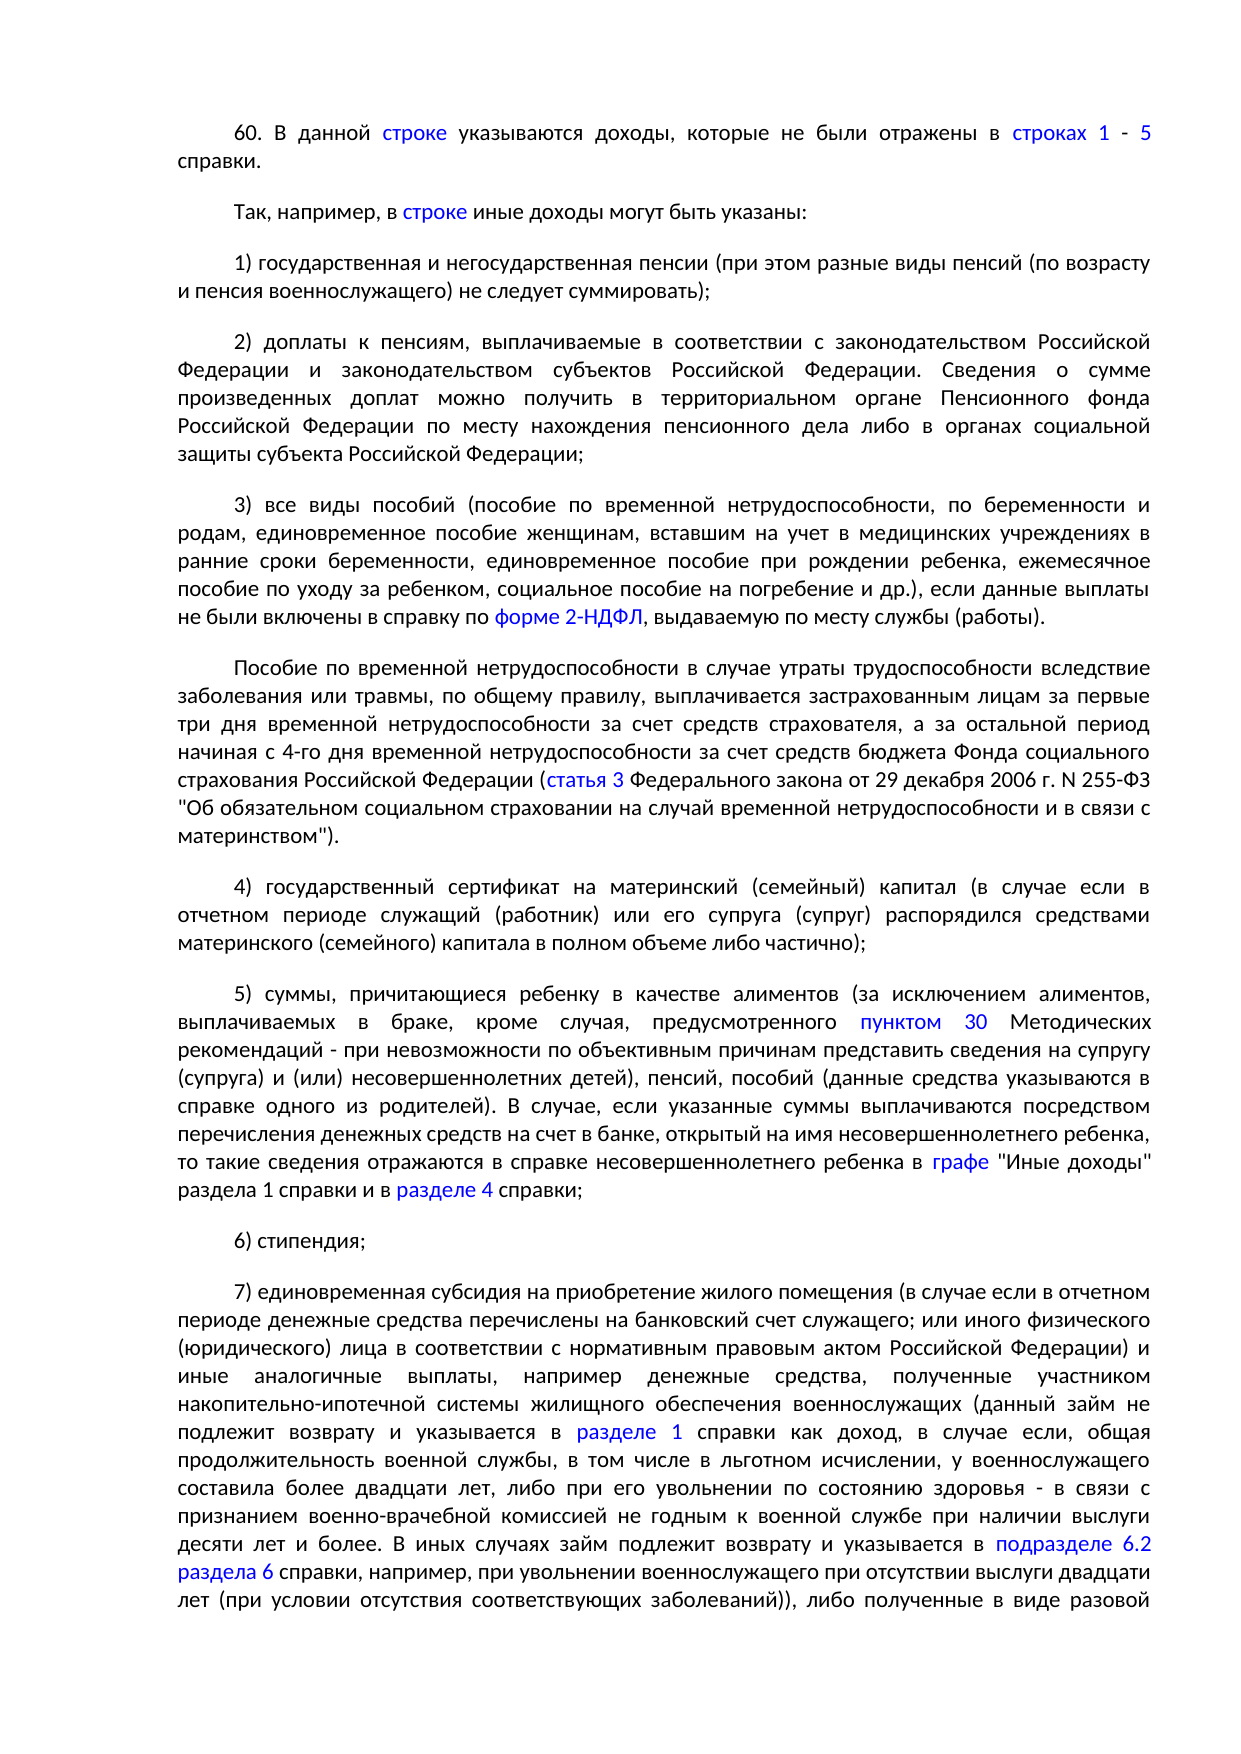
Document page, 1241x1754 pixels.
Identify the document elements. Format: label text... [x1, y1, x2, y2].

text 6) стипендия; [177, 1226, 1152, 1254]
text 60. В данной строке указываются доходы, которые не были отражены в строках 1 - 5 справки. [177, 118, 1152, 174]
text Так, например, в строке иные доходы могут быть указаны: [177, 197, 1152, 225]
text 3) все виды пособий (пособие по временной нетрудоспособности, по беременности и родам, единовременное пособие женщинам, вставшим на учет в медицинских учреждениях в ранние сроки беременности, единовременное пособие при рождении ребенка, ежемесячное пособие по уходу за ребенком, социальное пособие на погребение и др.), если данные выплаты не были включены в справку по форме 2-НДФЛ, выдаваемую по месту службы (работы). [177, 490, 1152, 630]
text Пособие по временной нетрудоспособности в случае утраты трудоспособности вследствие заболевания или травмы, по общему правилу, выплачивается застрахованным лицам за первые три дня временной нетрудоспособности за счет средств страхователя, а за остальной период начиная с 4-го дня временной нетрудоспособности за счет средств бюджета Фонда социального страхования Российской Федерации (статья 3 Федерального закона от 29 декабря 2006 г. N 255-ФЗ "Об обязательном социальном страховании на случай временной нетрудоспособности и в связи с материнством"). [177, 653, 1152, 849]
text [177, 1277, 1152, 1613]
text 1) государственная и негосударственная пенсии (при этом разные виды пенсий (по возрасту и пенсия военнослужащего) не следует суммировать); [177, 248, 1152, 304]
text 2) доплаты к пенсиям, выплачиваемые в соответствии с законодательством Российской Федерации и законодательством субъектов Российской Федерации. Сведения о сумме произведенных доплат можно получить в территориальном органе Пенсионного фонда Российской Федерации по месту нахождения пенсионного дела либо в органах социальной защиты субъекта Российской Федерации; [177, 327, 1152, 467]
text 5) суммы, причитающиеся ребенку в качестве алиментов (за исключением алиментов, выплачиваемых в браке, кроме случая, предусмотренного пунктом 30 Методических рекомендаций - при невозможности по объективным причинам представить сведения на супругу (супруга) и (или) несовершеннолетних детей), пенсий, пособий (данные средства указываются в справке одного из родителей). В случае, если указанные суммы выплачиваются посредством перечисления денежных средств на счет в банке, открытый на имя несовершеннолетнего ребенка, то такие сведения отражаются в справке несовершеннолетнего ребенка в графе "Иные доходы" раздела 1 справки и в разделе 4 справки; [177, 979, 1152, 1203]
text 4) государственный сертификат на материнский (семейный) капитал (в случае если в отчетном периоде служащий (работник) или его супруга (супруг) распорядился средствами материнского (семейного) капитала в полном объеме либо частично); [177, 872, 1152, 956]
